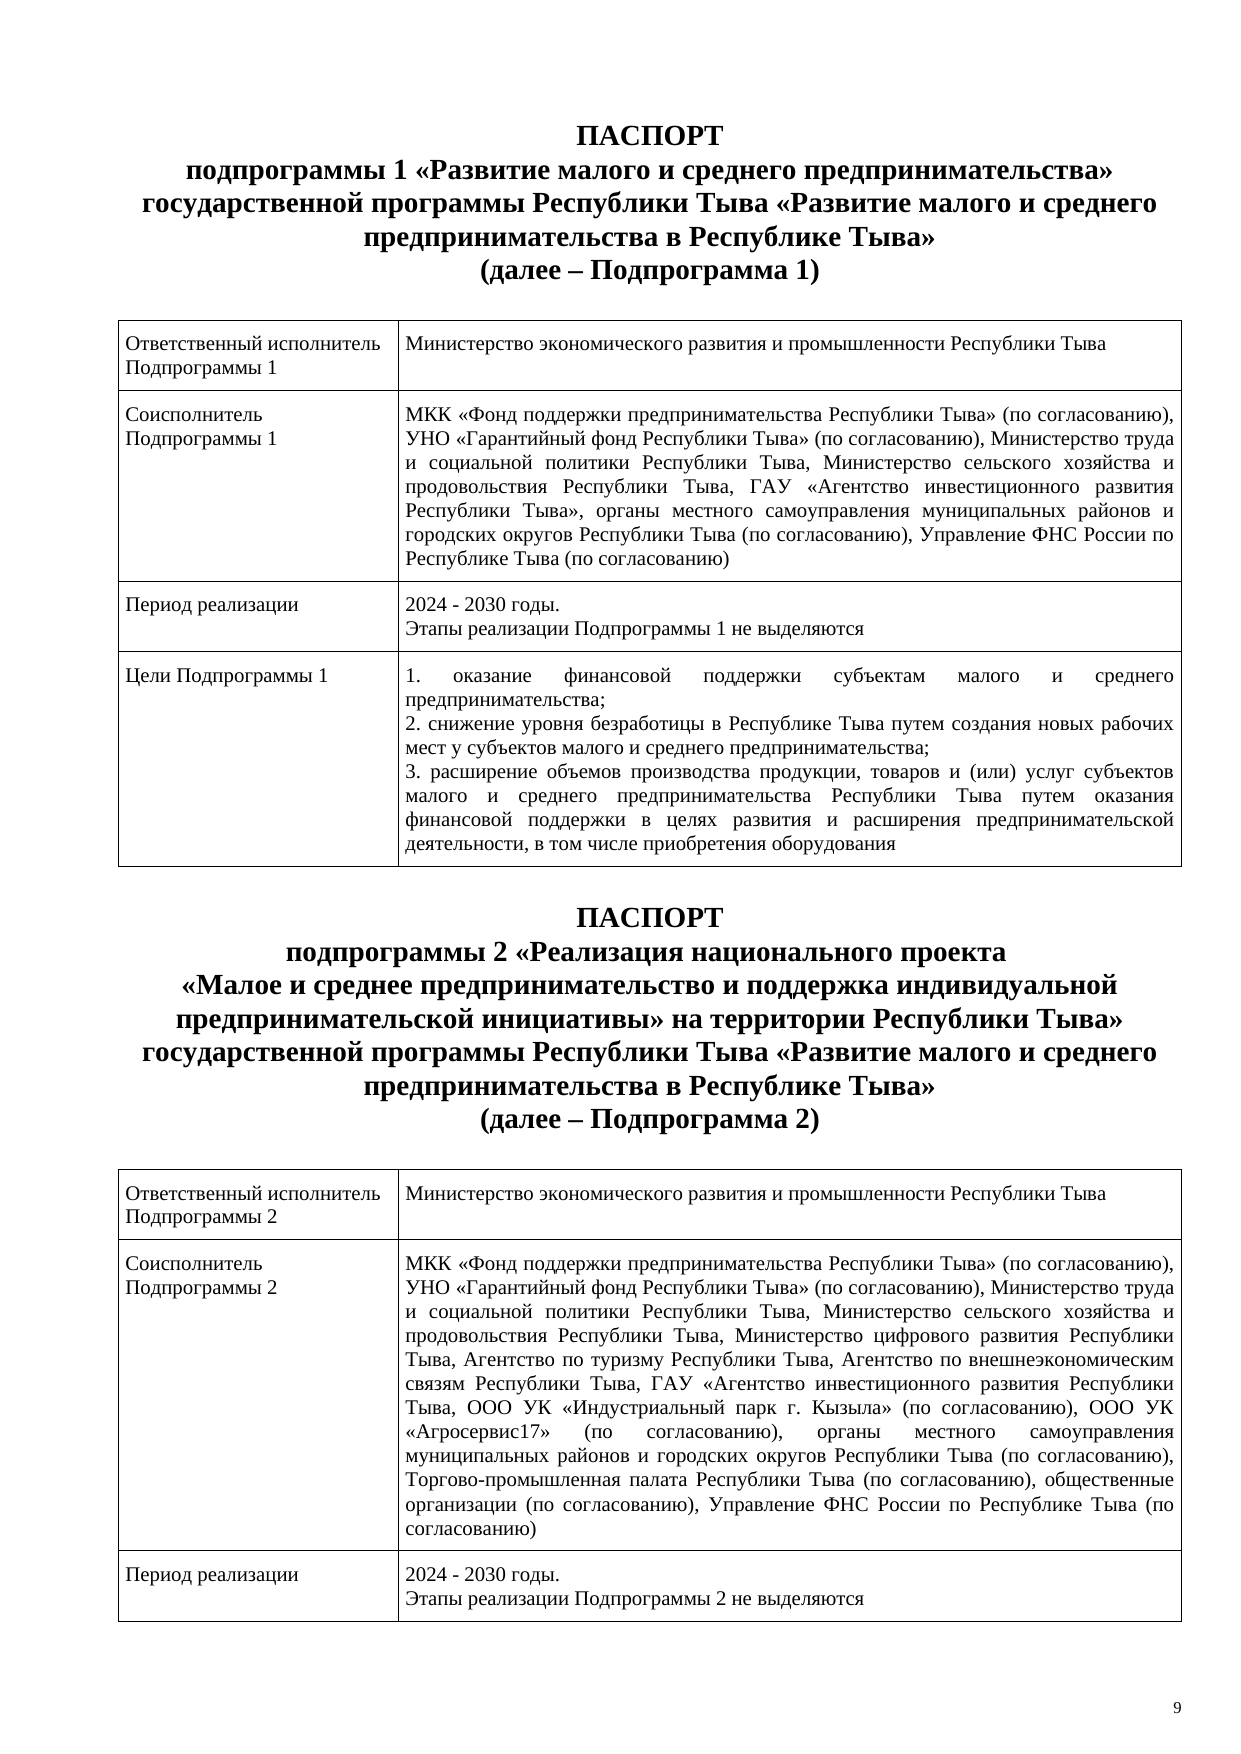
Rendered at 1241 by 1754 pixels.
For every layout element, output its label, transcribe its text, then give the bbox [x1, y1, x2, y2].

table_cell МКК «Фонд поддержки предпринимательства Республики Тыва» (по согласованию), УНО «Гарантийный фонд Республики Тыва» (по согласованию), Министерство труда и социальной политики Республики Тыва, Министерство сельского хозяйства и продовольствия Республики Тыва, Министерство цифрового развития Республики Тыва, Агентство по туризму Республики Тыва, Агентство по внешнеэкономическим связям Республики Тыва, ГАУ «Агентство инвестиционного развития Республики Тыва, ООО УК «Индустриальный парк г. Кызыла» (по согласованию), ООО УК «Агросервис17» (по согласованию), органы местного самоуправления муниципальных районов и городских округов Республики Тыва (по согласованию), Торгово-промышленная палата Республики Тыва (по согласованию), общественные организации (по согласованию), Управление ФНС России по Республике Тыва (по согласованию) [399, 1240, 1181, 1550]
table_cell 1. оказание финансовой поддержки субъектам малого и среднего предпринимательства; 2. снижение уровня безработицы в Республике Тыва путем создания новых рабочих мест у субъектов малого и среднего предпринимательства; 3. расширение объемов производства продукции, товаров и (или) услуг субъектов малого и среднего предпринимательства Республики Тыва путем оказания финансовой поддержки в целях развития и расширения предпринимательской деятельности, в том числе приобретения оборудования [399, 652, 1181, 866]
title подпрограммы 2 «Реализация национального проекта «Малое и среднее предпринимательство и поддержка индивидуальной предпринимательской инициативы» на территории Республики Тыва» [118, 934, 1181, 1034]
table_header Ответственный исполнитель Подпрограммы 2 [119, 1170, 398, 1239]
table_cell Период реализации [119, 582, 398, 651]
title ПАСПОРТ [118, 118, 1181, 152]
table_cell Цели Подпрограммы 1 [119, 652, 398, 866]
table_cell Период реализации [119, 1551, 398, 1621]
table_cell 2024 - 2030 годы. Этапы реализации Подпрограммы 1 не выделяются [399, 582, 1181, 651]
title государственной программы Республики Тыва «Развитие малого и среднего предпринимательства в Республике Тыва» [118, 1034, 1181, 1102]
table_cell Соисполнитель Подпрограммы 1 [119, 391, 398, 581]
title (далее – Подпрограмма 2) [118, 1102, 1181, 1135]
table_header Ответственный исполнитель Подпрограммы 1 [119, 321, 398, 390]
table_header Министерство экономического развития и промышленности Республики Тыва [399, 321, 1181, 390]
title ПАСПОРТ [118, 900, 1181, 934]
title государственной программы Республики Тыва «Развитие малого и среднего [118, 185, 1181, 219]
table_cell 2024 - 2030 годы. Этапы реализации Подпрограммы 2 не выделяются [399, 1551, 1181, 1621]
title подпрограммы 1 «Развитие малого и среднего предпринимательства» [118, 152, 1181, 185]
title предпринимательства в Республике Тыва» [118, 219, 1181, 252]
table_cell МКК «Фонд поддержки предпринимательства Республики Тыва» (по согласованию), УНО «Гарантийный фонд Республики Тыва» (по согласованию), Министерство труда и социальной политики Республики Тыва, Министерство сельского хозяйства и продовольствия Республики Тыва, ГАУ «Агентство инвестиционного развития Республики Тыва», органы местного самоуправления муниципальных районов и городских округов Республики Тыва (по согласованию), Управление ФНС России по Республике Тыва (по согласованию) [399, 391, 1181, 581]
table_cell Соисполнитель Подпрограммы 2 [119, 1240, 398, 1550]
table_header Министерство экономического развития и промышленности Республики Тыва [399, 1170, 1181, 1239]
title (далее – Подпрограмма 1) [118, 252, 1181, 286]
